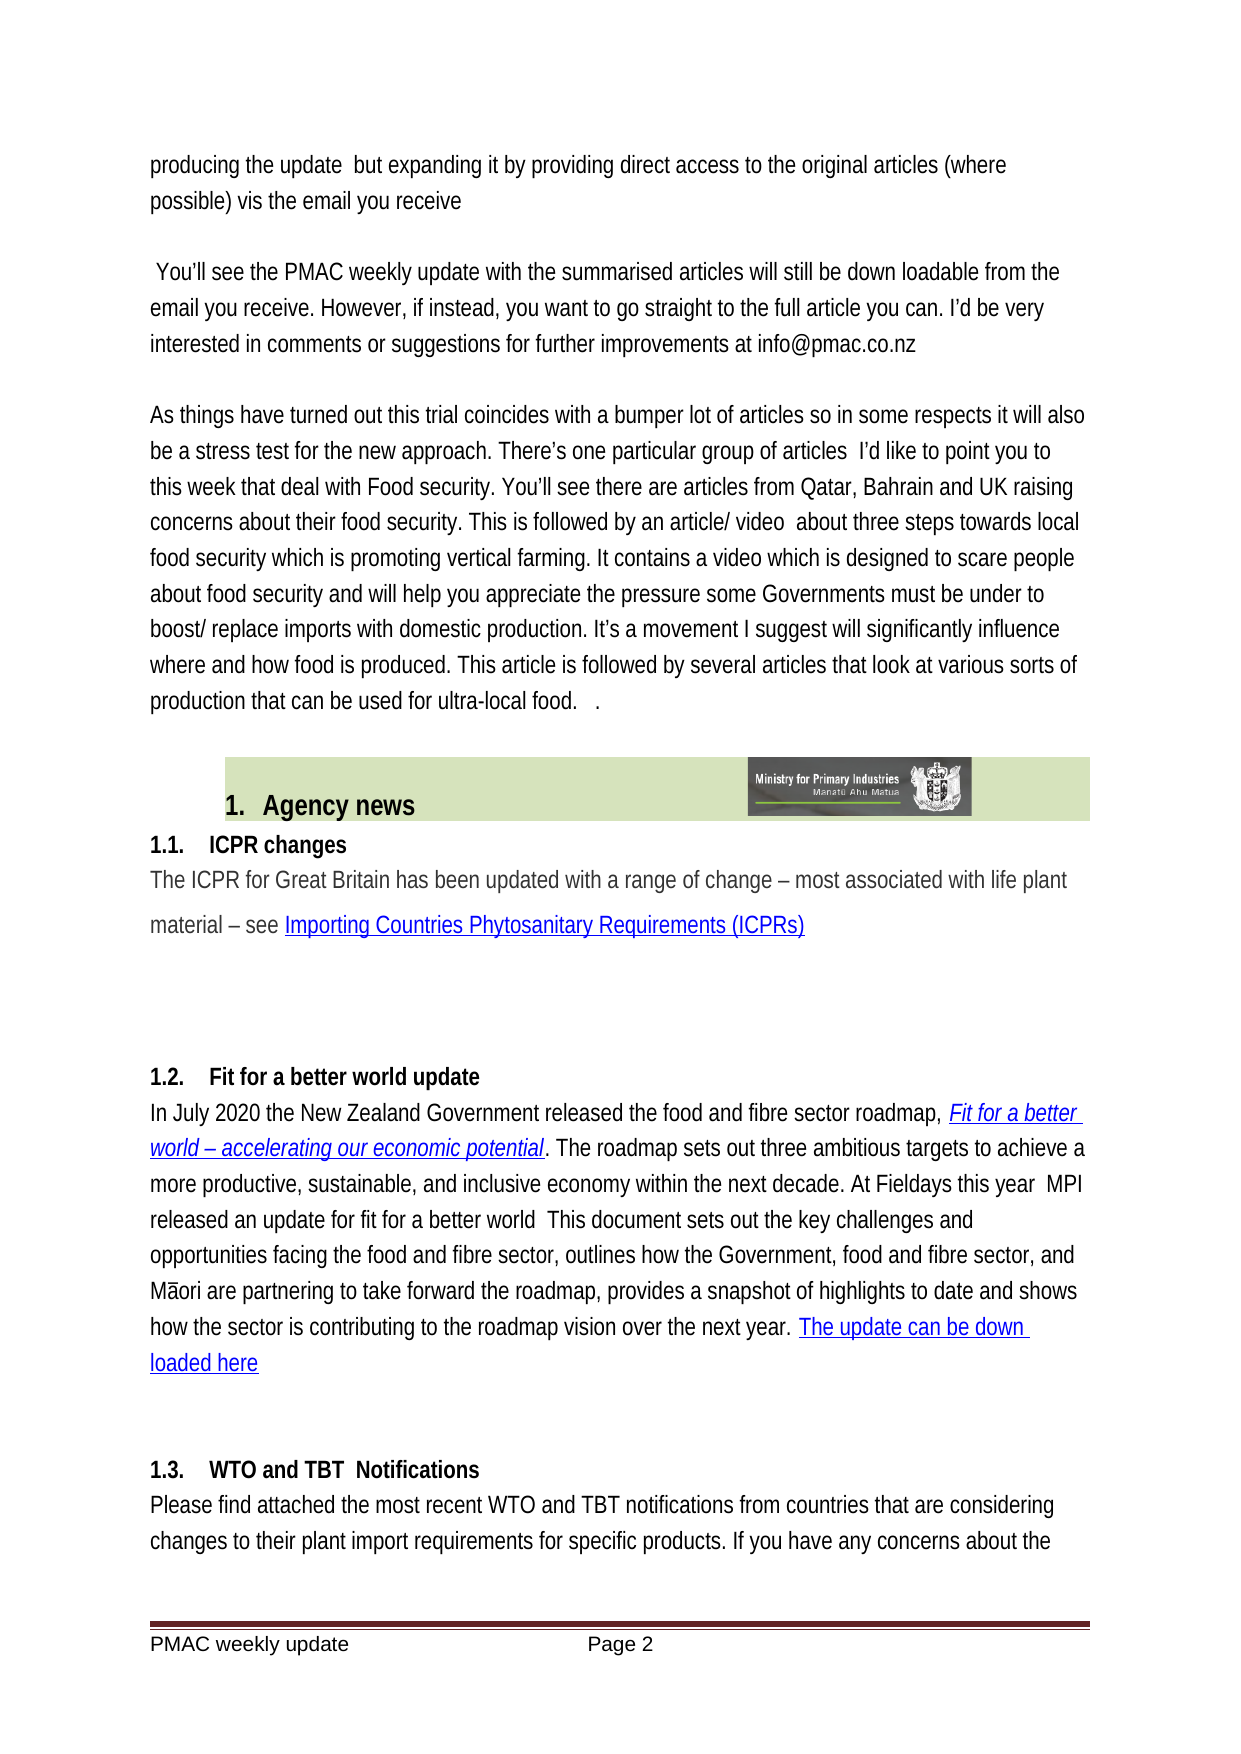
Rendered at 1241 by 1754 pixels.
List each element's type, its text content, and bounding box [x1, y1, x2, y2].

text As things have turned out this trial coincides with a bumper lot of articles so in some respects it will also be a stress test for the new approach. There’s one particular group of articles I’d like to point you to this week that deal with Food security. You’ll see there are articles from Qatar, Bahrain and UK raising concerns about their food security. This is followed by an article/ video about three steps towards local food security which is promoting vertical farming. It contains a video which is designed to scare people about food security and will help you appreciate the pressure some Governments must be under to boost/ replace imports with domestic production. It’s a movement I suggest will significantly influence where and how food is produced. This article is followed by several articles that look at various sorts of production that can be used for ultra-local food. . [150, 400, 1090, 714]
text The ICPR for Great Britain has been updated with a range of change – most associated with life plant material – see Importing Countries Phytosanitary Requirements (ICPRs) [150, 865, 1090, 946]
subtitle ICPR changes [150, 830, 1090, 858]
picture [747, 757, 972, 816]
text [150, 150, 1090, 214]
text You’ll see the PMAC weekly update with the summarised articles will still be down loadable from the email you receive. However, if instead, you want to go straight to the full article you can. I’d be very interested in comments or suggestions for further improvements at info@pmac.co.nz [150, 257, 1090, 357]
subtitle Fit for a better world update [150, 1062, 1090, 1090]
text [150, 1491, 1090, 1555]
text In July 2020 the New Zealand Government released the food and fibre sector roadmap, Fit for a better world – accelerating our economic potential. The roadmap sets out three ambitious targets to achieve a more productive, sustainable, and inclusive economy within the next decade. At Fieldays this year MPI released an update for fit for a better world This document sets out the key challenges and opportunities facing the food and fibre sector, outlines how the Government, food and fibre sector, and Māori are partnering to take forward the roadmap, provides a snapshot of highlights to date and shows how the sector is contributing to the roadmap vision over the next year. The update can be down loaded here [150, 1097, 1090, 1376]
subtitle WTO and TBT Notifications [150, 1455, 1090, 1483]
subtitle Agency news [225, 757, 1090, 821]
